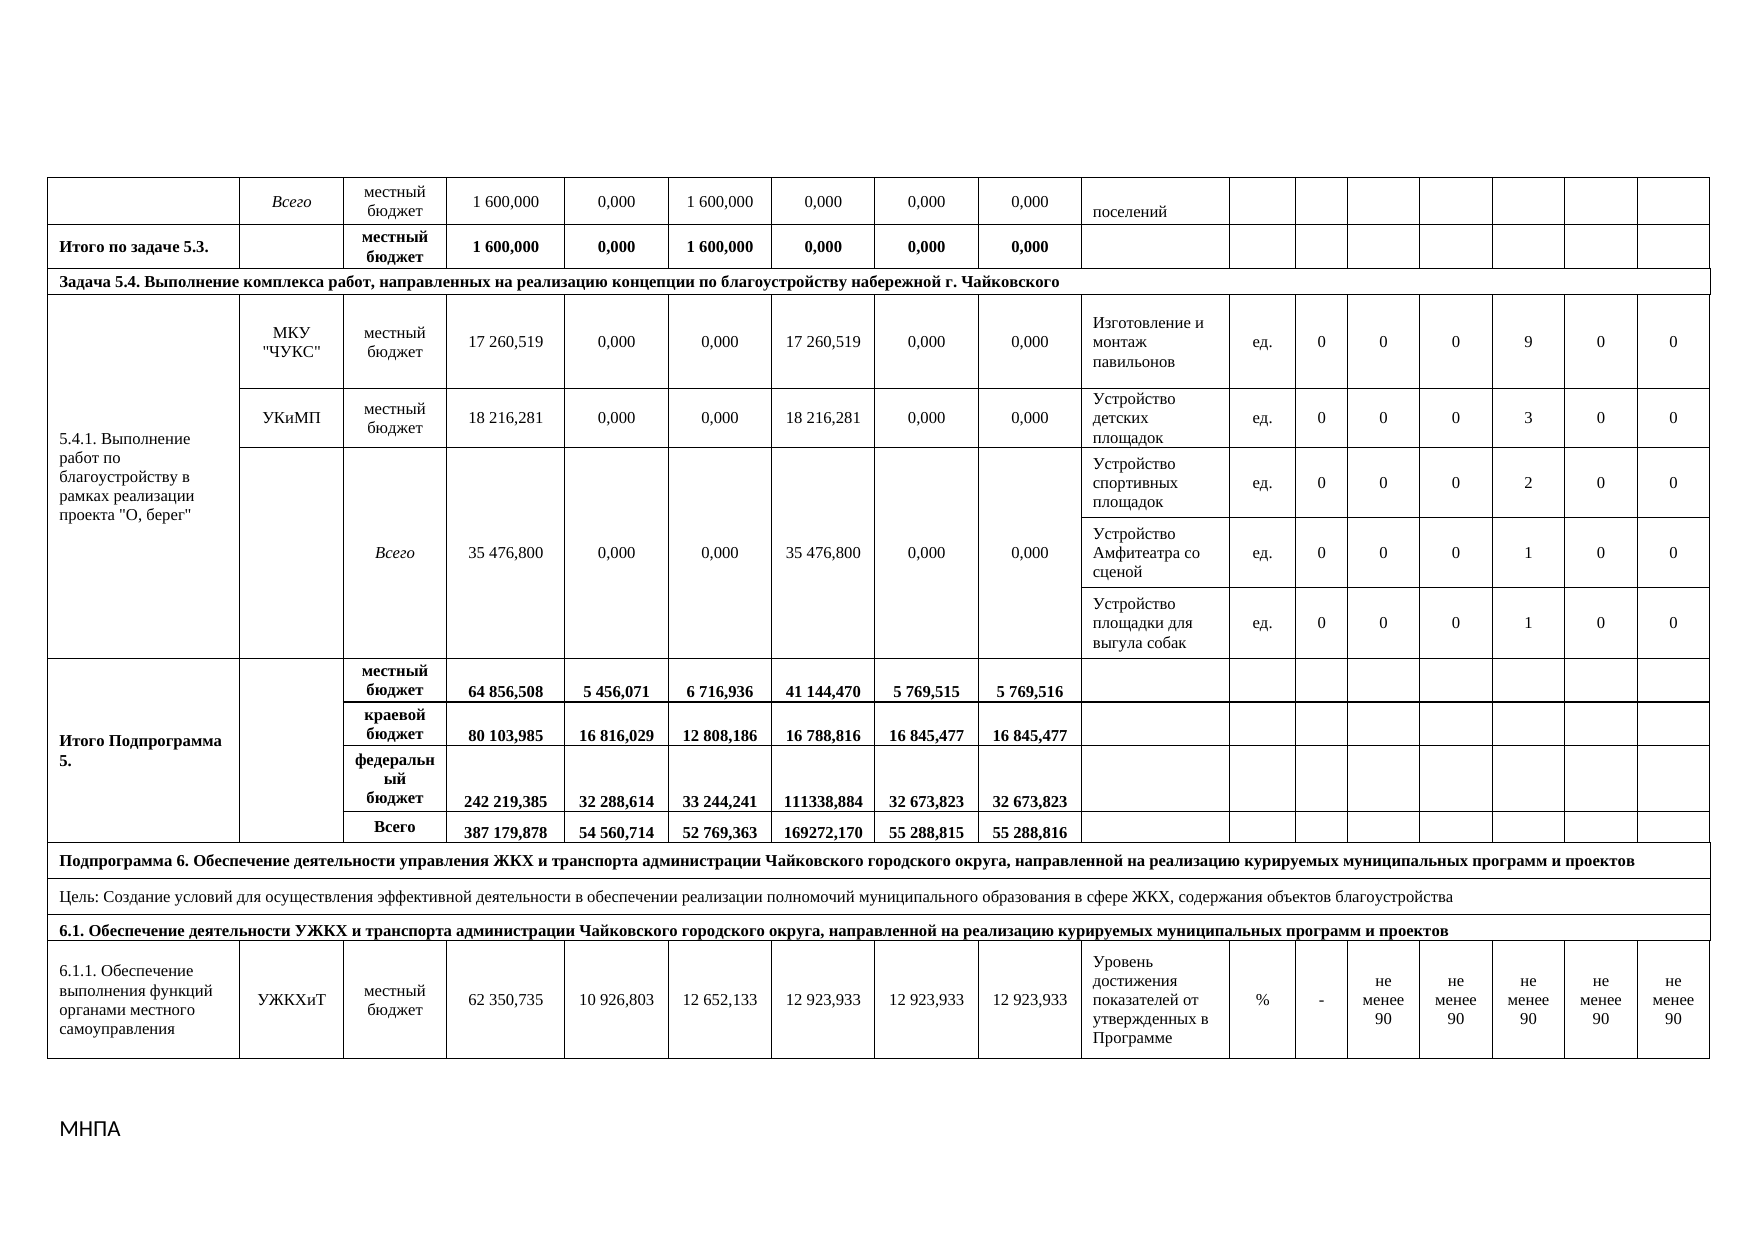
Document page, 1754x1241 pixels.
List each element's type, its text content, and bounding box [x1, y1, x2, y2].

table_cell 54 560,714 [565, 812, 668, 842]
table_cell [1348, 812, 1419, 842]
table_cell Уровень достижения показателей от утвержденных в Программе [1082, 941, 1229, 1058]
table_cell 111338,884 [772, 746, 874, 811]
table_cell Итого по задаче 5.3. [48, 225, 239, 268]
table_cell 0,000 [875, 178, 978, 224]
table_cell 0,000 [565, 178, 668, 224]
table_cell 0 [1348, 448, 1419, 517]
table_cell 0 [1420, 448, 1492, 517]
table_cell УКиМП [240, 389, 343, 447]
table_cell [48, 941, 239, 1058]
table_cell 12 652,133 [669, 941, 771, 1058]
table_cell 3 [1493, 389, 1564, 447]
table_cell 0,000 [875, 225, 978, 268]
table_cell 9 [1493, 295, 1564, 388]
table_cell Всего [344, 812, 446, 842]
table_cell 6.1. Обеспечение деятельности УЖКХ и транспорта администрации Чайковского городского округа, направленной на реализацию курируемых муниципальных программ и проектов [48, 915, 1710, 940]
table_cell [1565, 703, 1637, 745]
table_cell 0 [1638, 389, 1709, 447]
table_cell % [1230, 941, 1295, 1058]
table_cell 0,000 [669, 295, 771, 388]
table_cell 1 600,000 [447, 225, 564, 268]
table_cell [1638, 703, 1709, 745]
table_cell 0,000 [772, 178, 874, 224]
table_cell 0 [1420, 518, 1492, 587]
table_cell 0,000 [979, 448, 1081, 658]
table_cell 387 179,878 [447, 812, 564, 842]
table_cell 0 [1565, 295, 1637, 388]
table_cell ед. [1230, 389, 1295, 447]
table_cell 5.4.1. Выполнение работ по благоустройству в рамках реализации проекта "О, берег" [48, 295, 239, 658]
table_cell местный бюджет [344, 659, 446, 701]
table_cell Задача 5.4. Выполнение комплекса работ, направленных на реализацию концепции по благоустройству набережной г. Чайковского [48, 269, 1710, 294]
table_cell [1420, 812, 1492, 842]
table_cell местный бюджет [344, 941, 446, 1058]
table_cell 62 350,735 [447, 941, 564, 1058]
table_cell 35 476,800 [447, 448, 564, 658]
table_cell 0 [1638, 448, 1709, 517]
table_cell Всего [240, 178, 343, 224]
table_cell [1296, 746, 1347, 811]
table_cell 0 [1348, 518, 1419, 587]
table_cell 64 856,508 [447, 659, 564, 701]
table_cell [1082, 703, 1229, 745]
table_cell [1638, 812, 1709, 842]
table_cell 35 476,800 [772, 448, 874, 658]
table_cell 32 673,823 [979, 746, 1081, 811]
table_cell Всего [344, 448, 446, 658]
table_cell 12 923,933 [875, 941, 978, 1058]
table_cell 0 [1638, 295, 1709, 388]
table_cell 0 [1296, 389, 1347, 447]
table_cell 0,000 [772, 225, 874, 268]
table_cell 1 600,000 [447, 178, 564, 224]
table_cell 17 260,519 [772, 295, 874, 388]
table_cell не менее 90 [1348, 941, 1419, 1058]
table_cell ед. [1230, 588, 1295, 658]
table_cell [1638, 746, 1709, 811]
table_cell 2 [1493, 448, 1564, 517]
table_cell федеральный бюджет [344, 746, 446, 811]
table_cell Итого Подпрограмма 5. [48, 659, 239, 842]
table_cell 18 216,281 [447, 389, 564, 447]
table_cell 0 [1348, 295, 1419, 388]
table_cell [1493, 703, 1564, 745]
table_cell 0 [1565, 389, 1637, 447]
table_cell [1348, 659, 1419, 701]
table_cell 0,000 [979, 295, 1081, 388]
table_cell [1082, 225, 1229, 268]
table_cell 0 [1296, 588, 1347, 658]
table_cell 5 456,071 [565, 659, 668, 701]
table_cell не менее 90 [1565, 941, 1637, 1058]
table_cell 0 [1296, 518, 1347, 587]
table_cell 0 [1296, 295, 1347, 388]
table_cell 0,000 [669, 389, 771, 447]
table_cell 0,000 [565, 448, 668, 658]
table_cell 0,000 [875, 389, 978, 447]
table_cell [1565, 812, 1637, 842]
table_cell 12 923,933 [979, 941, 1081, 1058]
table_cell 0,000 [565, 389, 668, 447]
table_cell 32 288,614 [565, 746, 668, 811]
table_cell не менее 90 [1638, 941, 1709, 1058]
table_cell 12 808,186 [669, 703, 771, 745]
table_cell местный бюджет [344, 295, 446, 388]
table_cell [1420, 746, 1492, 811]
table_cell 1 [1493, 588, 1564, 658]
table_cell [1082, 659, 1229, 701]
table_cell [1348, 703, 1419, 745]
table_cell 17 260,519 [447, 295, 564, 388]
table_cell [1230, 659, 1295, 701]
table_cell [1565, 746, 1637, 811]
table_cell местный бюджет [344, 389, 446, 447]
table_cell Устройство детских площадок [1082, 389, 1229, 447]
table_cell 33 244,241 [669, 746, 771, 811]
table_cell [1296, 659, 1347, 701]
table_cell 0 [1420, 588, 1492, 658]
table_cell [1420, 703, 1492, 745]
table_cell [1565, 659, 1637, 701]
table_cell 0,000 [979, 225, 1081, 268]
table_cell 0,000 [979, 389, 1081, 447]
table_cell Подпрограмма 6. Обеспечение деятельности управления ЖКХ и транспорта администрации Чайковского городского округа, направленной на реализацию курируемых муниципальных программ и проектов [48, 843, 1710, 878]
table_cell 1 [1493, 518, 1564, 587]
table_cell [1230, 812, 1295, 842]
table_cell ед. [1230, 518, 1295, 587]
table_cell 0 [1296, 448, 1347, 517]
table_cell 1 600,000 [669, 225, 771, 268]
table_cell УЖКХиТ [240, 941, 343, 1058]
table_cell 5 769,515 [875, 659, 978, 701]
table_cell 0,000 [875, 295, 978, 388]
table_cell 16 845,477 [875, 703, 978, 745]
table_cell [1230, 746, 1295, 811]
table_cell 16 788,816 [772, 703, 874, 745]
table_cell 0 [1420, 389, 1492, 447]
table_cell [1230, 225, 1295, 268]
table_cell Устройство спортивных площадок [1082, 448, 1229, 517]
table_cell 169272,170 [772, 812, 874, 842]
table_cell [1296, 703, 1347, 745]
table_cell Устройство Амфитеатра со сценой [1082, 518, 1229, 587]
table_cell 0,000 [565, 225, 668, 268]
table_cell МКУ "ЧУКС" [240, 295, 343, 388]
table_cell 80 103,985 [447, 703, 564, 745]
table_cell краевой бюджет [344, 703, 446, 745]
table_cell 5 769,516 [979, 659, 1081, 701]
table_cell 41 144,470 [772, 659, 874, 701]
table_cell 1 600,000 [669, 178, 771, 224]
table_cell 0 [1348, 389, 1419, 447]
table_cell 0 [1565, 448, 1637, 517]
table_cell [1348, 225, 1419, 268]
table_cell 12 923,933 [772, 941, 874, 1058]
table_cell [240, 448, 343, 658]
table_cell [1493, 225, 1564, 268]
table_cell местный бюджет [344, 225, 446, 268]
table_cell 0 [1638, 588, 1709, 658]
table_cell Цель: Создание условий для осуществления эффективной деятельности в обеспечении реализации полномочий муниципального образования в сфере ЖКХ, содержания объектов благоустройства [48, 879, 1710, 914]
table_cell 0,000 [979, 178, 1081, 224]
table_cell [1082, 812, 1229, 842]
table_cell 16 845,477 [979, 703, 1081, 745]
table_cell местный бюджет [344, 178, 446, 224]
table_cell [1565, 225, 1637, 268]
table_cell [1420, 659, 1492, 701]
table_cell [1638, 225, 1709, 268]
table_cell 55 288,816 [979, 812, 1081, 842]
table_cell 0 [1420, 295, 1492, 388]
table_cell 0 [1565, 518, 1637, 587]
table_cell 0,000 [669, 448, 771, 658]
table_cell ед. [1230, 448, 1295, 517]
table_cell Изготовление и монтаж павильонов [1082, 295, 1229, 388]
table_cell 55 288,815 [875, 812, 978, 842]
table_cell ед. [1230, 295, 1295, 388]
table_cell [1296, 812, 1347, 842]
table_cell [1230, 703, 1295, 745]
table_cell 16 816,029 [565, 703, 668, 745]
table_cell 10 926,803 [565, 941, 668, 1058]
table_cell [1296, 225, 1347, 268]
table_cell Устройство площадки для выгула собак [1082, 588, 1229, 658]
table_cell [1638, 659, 1709, 701]
table_cell [1348, 746, 1419, 811]
table_cell 18 216,281 [772, 389, 874, 447]
table_cell не менее 90 [1493, 941, 1564, 1058]
table_cell [1420, 225, 1492, 268]
table_cell не менее 90 [1420, 941, 1492, 1058]
table_cell 52 769,363 [669, 812, 771, 842]
table_cell 0 [1348, 588, 1419, 658]
table_cell 242 219,385 [447, 746, 564, 811]
table_cell [1082, 746, 1229, 811]
table_cell 0 [1638, 518, 1709, 587]
table_cell 6 716,936 [669, 659, 771, 701]
table_cell [1493, 746, 1564, 811]
table_cell [240, 659, 343, 842]
table_cell 32 673,823 [875, 746, 978, 811]
table_cell [240, 225, 343, 268]
table_cell 0 [1565, 588, 1637, 658]
table_cell - [1296, 941, 1347, 1058]
table_cell 0,000 [565, 295, 668, 388]
table_cell [1493, 659, 1564, 701]
table_cell 0,000 [875, 448, 978, 658]
table_cell [1493, 812, 1564, 842]
